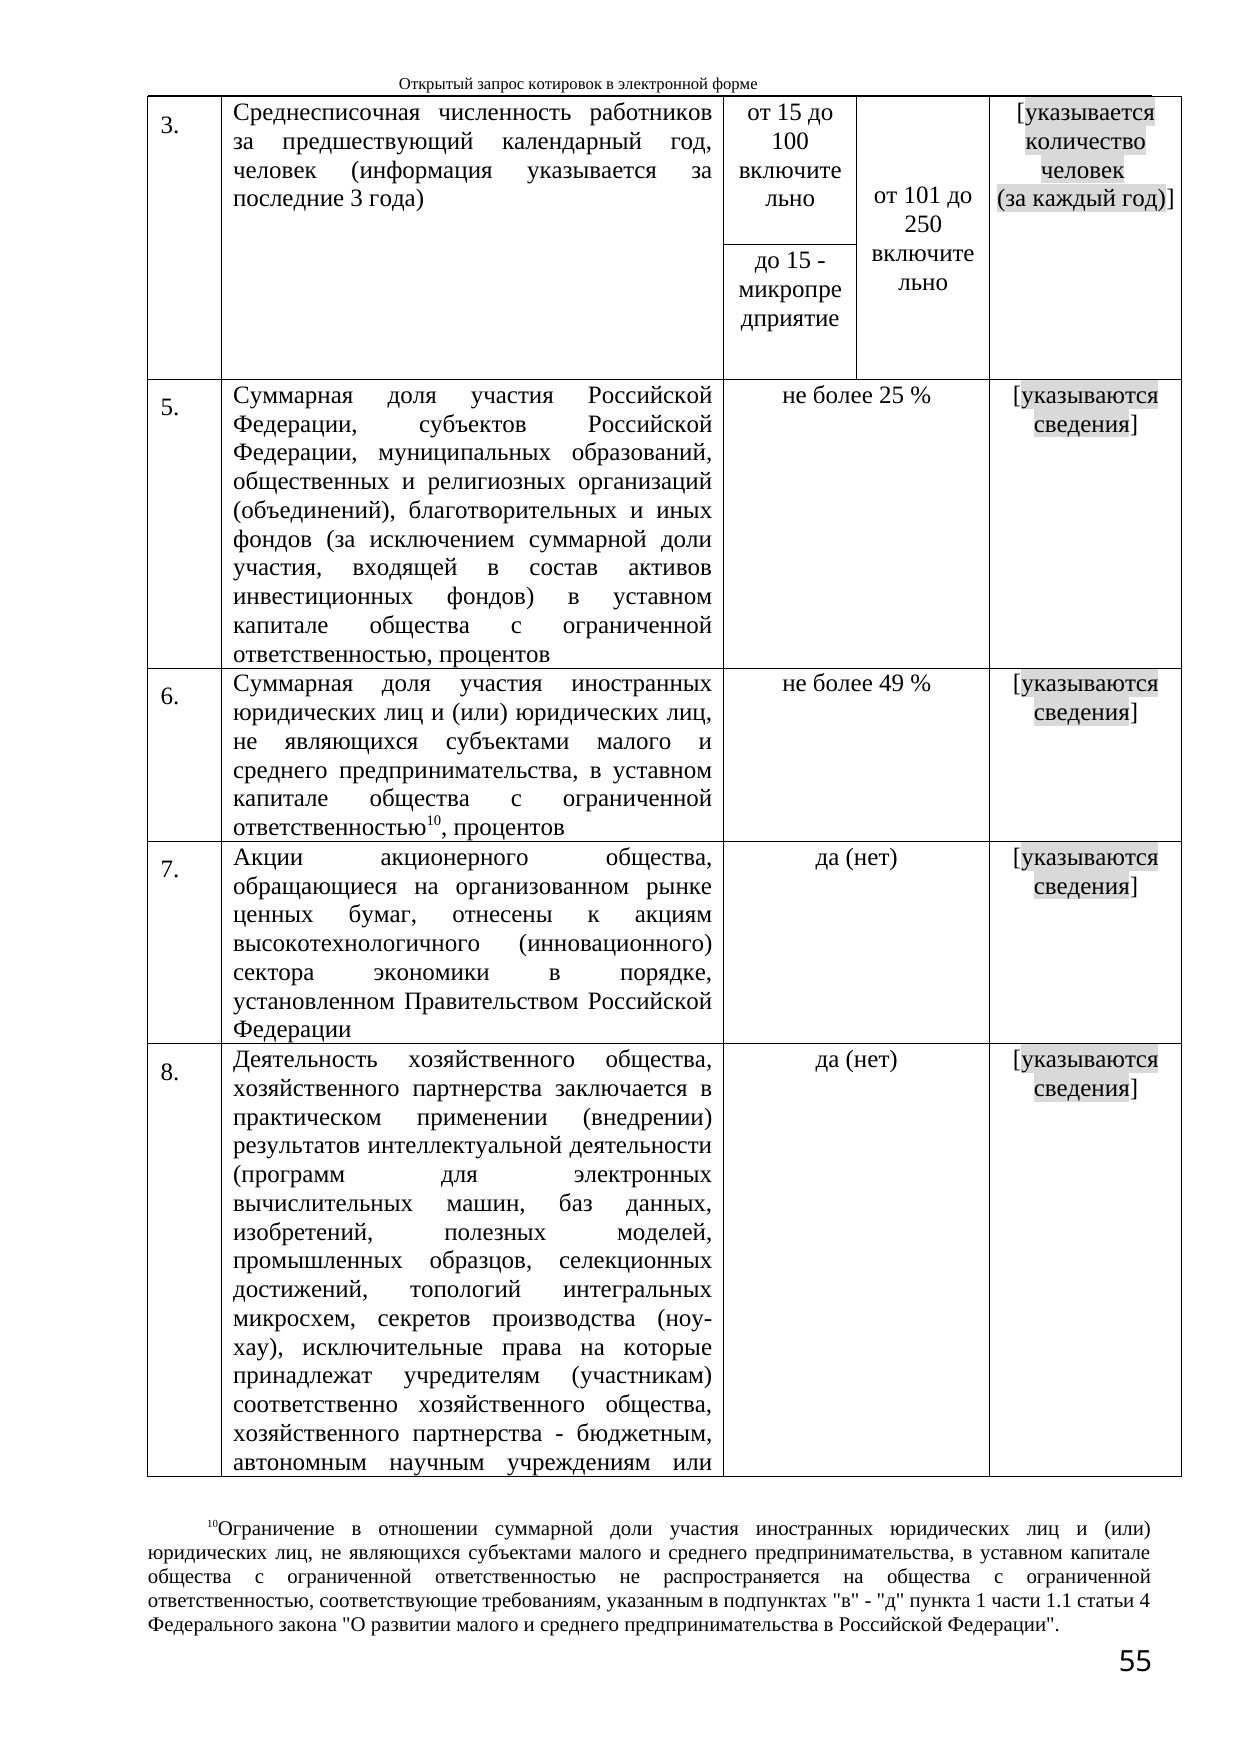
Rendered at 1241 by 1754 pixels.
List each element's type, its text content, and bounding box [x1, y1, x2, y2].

table_cell да (нет) [724, 1044, 989, 1476]
table_cell не более 49 % [724, 669, 989, 841]
table_cell Суммарная доля участия Российской Федерации, субъектов Российской Федерации, муниципальных образований, общественных и религиозных организаций (объединений), благотворительных и иных фондов (за исключением суммарной доли участия, входящей в состав активов инвестиционных фондов) в уставном капитале общества с ограниченной ответственностью, процентов [222, 380, 723, 667]
table_cell [148, 669, 221, 841]
table_cell [148, 97, 221, 379]
table_cell Среднесписочная численность работников за предшествующий календарный год, человек (информация указывается за последние 3 года) [222, 97, 723, 379]
table_cell от 15 до 100 включительно [724, 97, 856, 244]
table_cell [148, 842, 221, 1043]
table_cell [990, 1044, 1181, 1476]
table_cell не более 25 % [724, 380, 989, 667]
table_cell Акции акционерного общества, обращающиеся на организованном рынке ценных бумаг, отнесены к акциям высокотехнологичного (инновационного) сектора экономики в порядке, установленном Правительством Российской Федерации [222, 842, 723, 1043]
table_cell [148, 1044, 221, 1476]
table_cell Суммарная доля участия иностранных юридических лиц и (или) юридических лиц, не являющихся субъектами малого и среднего предпринимательства, в уставном капитале общества с ограниченной ответственностью, процентов [222, 669, 723, 841]
table_cell [указываются сведения] [990, 669, 1181, 841]
table_cell [указываются сведения] [990, 380, 1181, 667]
table_cell до 15 - микропредприятие [724, 245, 856, 379]
table_cell [указывается количество человек (за каждый год)] [990, 97, 1181, 379]
table_cell да (нет) [724, 842, 989, 1043]
table_cell от 101 до 250 включительно [857, 97, 989, 379]
table_cell [148, 380, 221, 667]
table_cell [222, 1044, 723, 1476]
table_cell [указываются сведения] [990, 842, 1181, 1043]
